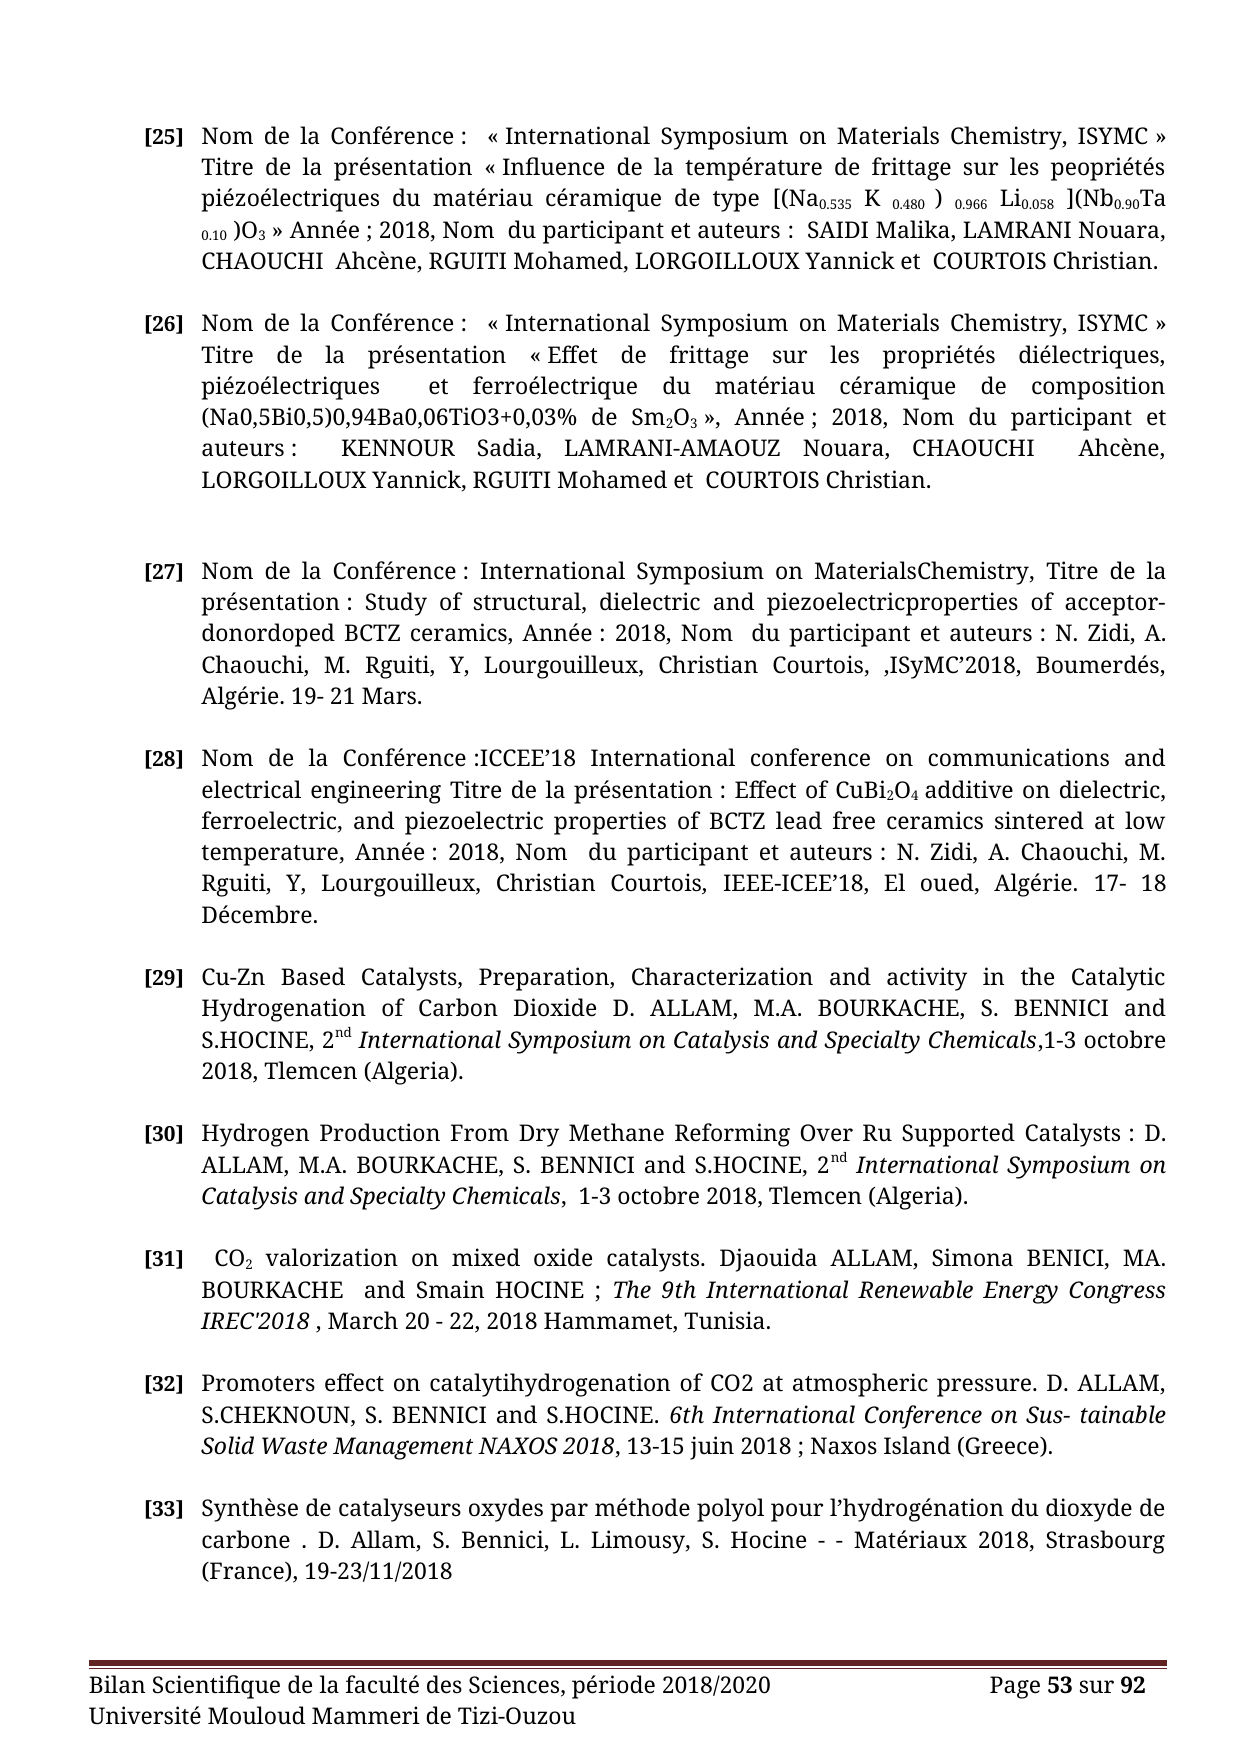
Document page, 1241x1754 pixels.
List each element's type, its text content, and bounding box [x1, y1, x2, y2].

list Cu-Zn Based Catalysts, Preparation, Characterization and activity in the Catalytic Hydrogenation of Carbon Dioxide D. ALLAM, M.A. BOURKACHE, S. BENNICI and S.HOCINE, 2nd International Symposium on Catalysis and Specialty Chemicals,1-3 octobre 2018, Tlemcen (Algeria). [164, 961, 1167, 1086]
list CO2 valorization on mixed oxide catalysts. Djaouida ALLAM, Simona BENICI, MA. BOURKACHE and Smain HOCINE ; The 9th International Renewable Energy Congress IREC'2018 , March 20 - 22, 2018 Hammamet, Tunisia. [164, 1242, 1167, 1336]
list Nom de la Conférence : International Symposium on MaterialsChemistry, Titre de la présentation : Study of structural, dielectric and piezoelectricproperties of acceptor- donordoped BCTZ ceramics, Année : 2018, Nom du participant et auteurs : N. Zidi, A. Chaouchi, M. Rguiti, Y, Lourgouilleux, Christian Courtois, ,ISyMC’2018, Boumerdés, Algérie. 19- 21 Mars. [164, 555, 1167, 711]
list Promoters effect on catalytihydrogenation of CO2 at atmospheric pressure. D. ALLAM, S.CHEKNOUN, S. BENNICI and S.HOCINE. 6th International Conference on Sus- tainable Solid Waste Management NAXOS 2018, 13-15 juin 2018 ; Naxos Island (Greece). [164, 1367, 1167, 1461]
list Nom de la Conférence :ICCEE’18 International conference on communications and electrical engineering Titre de la présentation : Effect of CuBi2O4 additive on dielectric, ferroelectric, and piezoelectric properties of BCTZ lead free ceramics sintered at low temperature, Année : 2018, Nom du participant et auteurs : N. Zidi, A. Chaouchi, M. Rguiti, Y, Lourgouilleux, Christian Courtois, IEEE-ICEE’18, El oued, Algérie. 17- 18 Décembre. [164, 742, 1167, 930]
list Nom de la Conférence : « International Symposium on Materials Chemistry, ISYMC » Titre de la présentation « Influence de la température de frittage sur les peopriétés piézoélectriques du matériau céramique de type [(Na0.535 K 0.480 ) 0.966 Li0.058 ](Nb0.90Ta 0.10 )O3 » Année ; 2018, Nom du participant et auteurs : SAIDI Malika, LAMRANI Nouara, CHAOUCHI Ahcène, RGUITI Mohamed, LORGOILLOUX Yannick et COURTOIS Christian. [164, 120, 1167, 276]
list Nom de la Conférence : « International Symposium on Materials Chemistry, ISYMC » Titre de la présentation « Effet de frittage sur les propriétés diélectriques, piézoélectriques et ferroélectrique du matériau céramique de composition (Na0,5Bi0,5)0,94Ba0,06TiO3+0,03% de Sm2O3 », Année ; 2018, Nom du participant et auteurs : KENNOUR Sadia, LAMRANI-AMAOUZ Nouara, CHAOUCHI Ahcène, LORGOILLOUX Yannick, RGUITI Mohamed et COURTOIS Christian. [164, 307, 1167, 495]
list Synthèse de catalyseurs oxydes par méthode polyol pour l’hydrogénation du dioxyde de carbone . D. Allam, S. Bennici, L. Limousy, S. Hocine - - Matériaux 2018, Strasbourg (France), 19-23/11/2018 [164, 1492, 1167, 1586]
list Hydrogen Production From Dry Methane Reforming Over Ru Supported Catalysts : D. ALLAM, M.A. BOURKACHE, S. BENNICI and S.HOCINE, 2nd International Symposium on Catalysis and Specialty Chemicals, 1-3 octobre 2018, Tlemcen (Algeria). [164, 1117, 1167, 1211]
